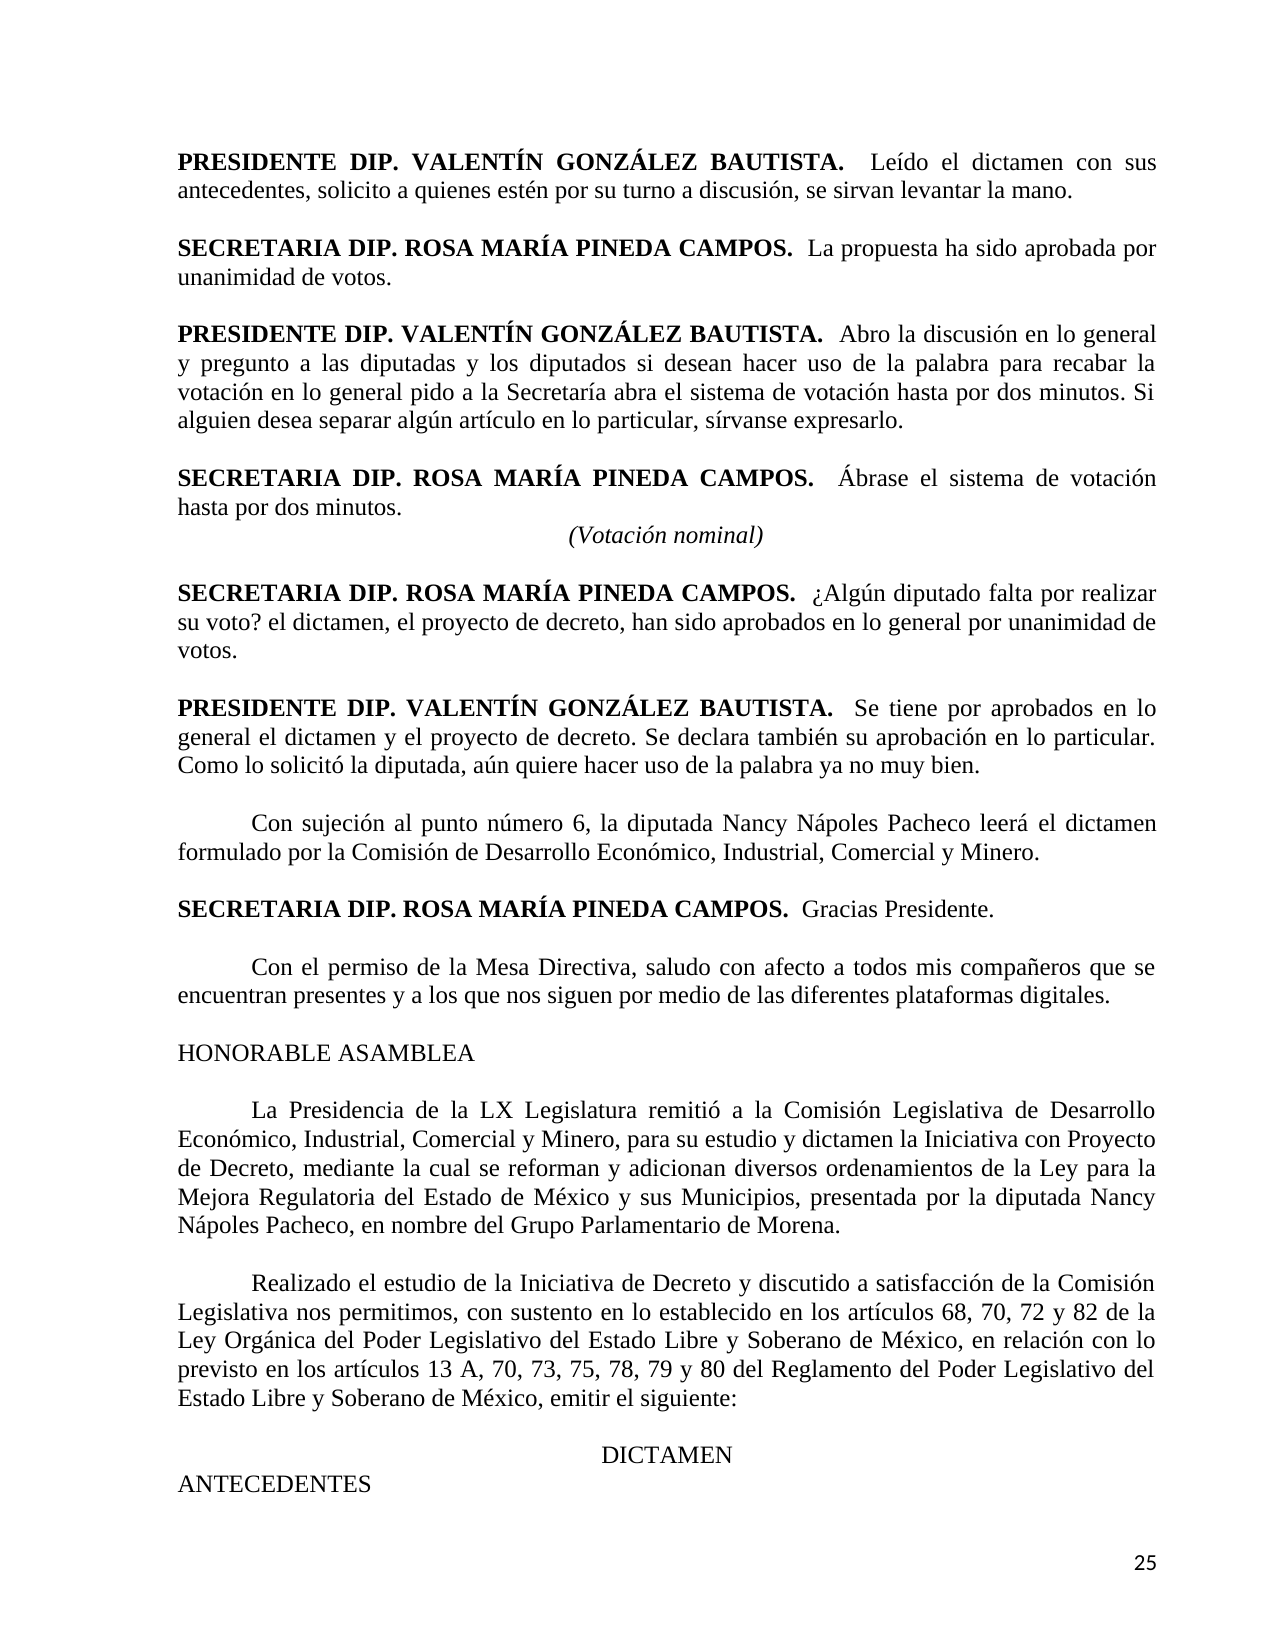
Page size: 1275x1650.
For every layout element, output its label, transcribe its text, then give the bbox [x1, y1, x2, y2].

text (Votación nominal) [177, 521, 1157, 549]
text HONORABLE ASAMBLEA [177, 1038, 1157, 1067]
text SECRETARIA DIP. ROSA MARÍA PINEDA CAMPOS. La propuesta ha sido aprobada por unanimidad de votos. [177, 233, 1157, 291]
text SECRETARIA DIP. ROSA MARÍA PINEDA CAMPOS. ¿Algún diputado falta por realizar su voto? el dictamen, el proyecto de decreto, han sido aprobados en lo general por unanimidad de votos. [177, 578, 1157, 664]
text SECRETARIA DIP. ROSA MARÍA PINEDA CAMPOS. Gracias Presidente. [177, 894, 1157, 923]
text La Presidencia de la LX Legislatura remitió a la Comisión Legislativa de Desarrollo Económico, Industrial, Comercial y Minero, para su estudio y dictamen la Iniciativa con Proyecto de Decreto, mediante la cual se reforman y adicionan diversos ordenamientos de la Ley para la Mejora Regulatoria del Estado de México y sus Municipios, presentada por la diputada Nancy Nápoles Pacheco, en nombre del Grupo Parlamentario de Morena. [177, 1096, 1157, 1239]
text Realizado el estudio de la Iniciativa de Decreto y discutido a satisfacción de la Comisión Legislativa nos permitimos, con sustento en lo establecido en los artículos 68, 70, 72 y 82 de la Ley Orgánica del Poder Legislativo del Estado Libre y Soberano de México, en relación con lo previsto en los artículos 13 A, 70, 73, 75, 78, 79 y 80 del Reglamento del Poder Legislativo del Estado Libre y Soberano de México, emitir el siguiente: [177, 1268, 1157, 1412]
text PRESIDENTE DIP. VALENTÍN GONZÁLEZ BAUTISTA. Leído el dictamen con sus antecedentes, solicito a quienes estén por su turno a discusión, se sirvan levantar la mano. [177, 147, 1157, 204]
text Con el permiso de la Mesa Directiva, saludo con afecto a todos mis compañeros que se encuentran presentes y a los que nos siguen por medio de las diferentes plataformas digitales. [177, 952, 1157, 1009]
text Con sujeción al punto número 6, la diputada Nancy Nápoles Pacheco leerá el dictamen formulado por la Comisión de Desarrollo Económico, Industrial, Comercial y Minero. [177, 808, 1157, 866]
text DICTAMEN [177, 1441, 1157, 1469]
text PRESIDENTE DIP. VALENTÍN GONZÁLEZ BAUTISTA. Se tiene por aprobados en lo general el dictamen y el proyecto de decreto. Se declara también su aprobación en lo particular. Como lo solicitó la diputada, aún quiere hacer uso de la palabra ya no muy bien. [177, 693, 1157, 779]
text ANTECEDENTES [177, 1469, 1157, 1498]
text PRESIDENTE DIP. VALENTÍN GONZÁLEZ BAUTISTA. Abro la discusión en lo general y pregunto a las diputadas y los diputados si desean hacer uso de la palabra para recabar la votación en lo general pido a la Secretaría abra el sistema de votación hasta por dos minutos. Si alguien desea separar algún artículo en lo particular, sírvanse expresarlo. [177, 319, 1157, 434]
text SECRETARIA DIP. ROSA MARÍA PINEDA CAMPOS. Ábrase el sistema de votación hasta por dos minutos. [177, 463, 1157, 521]
